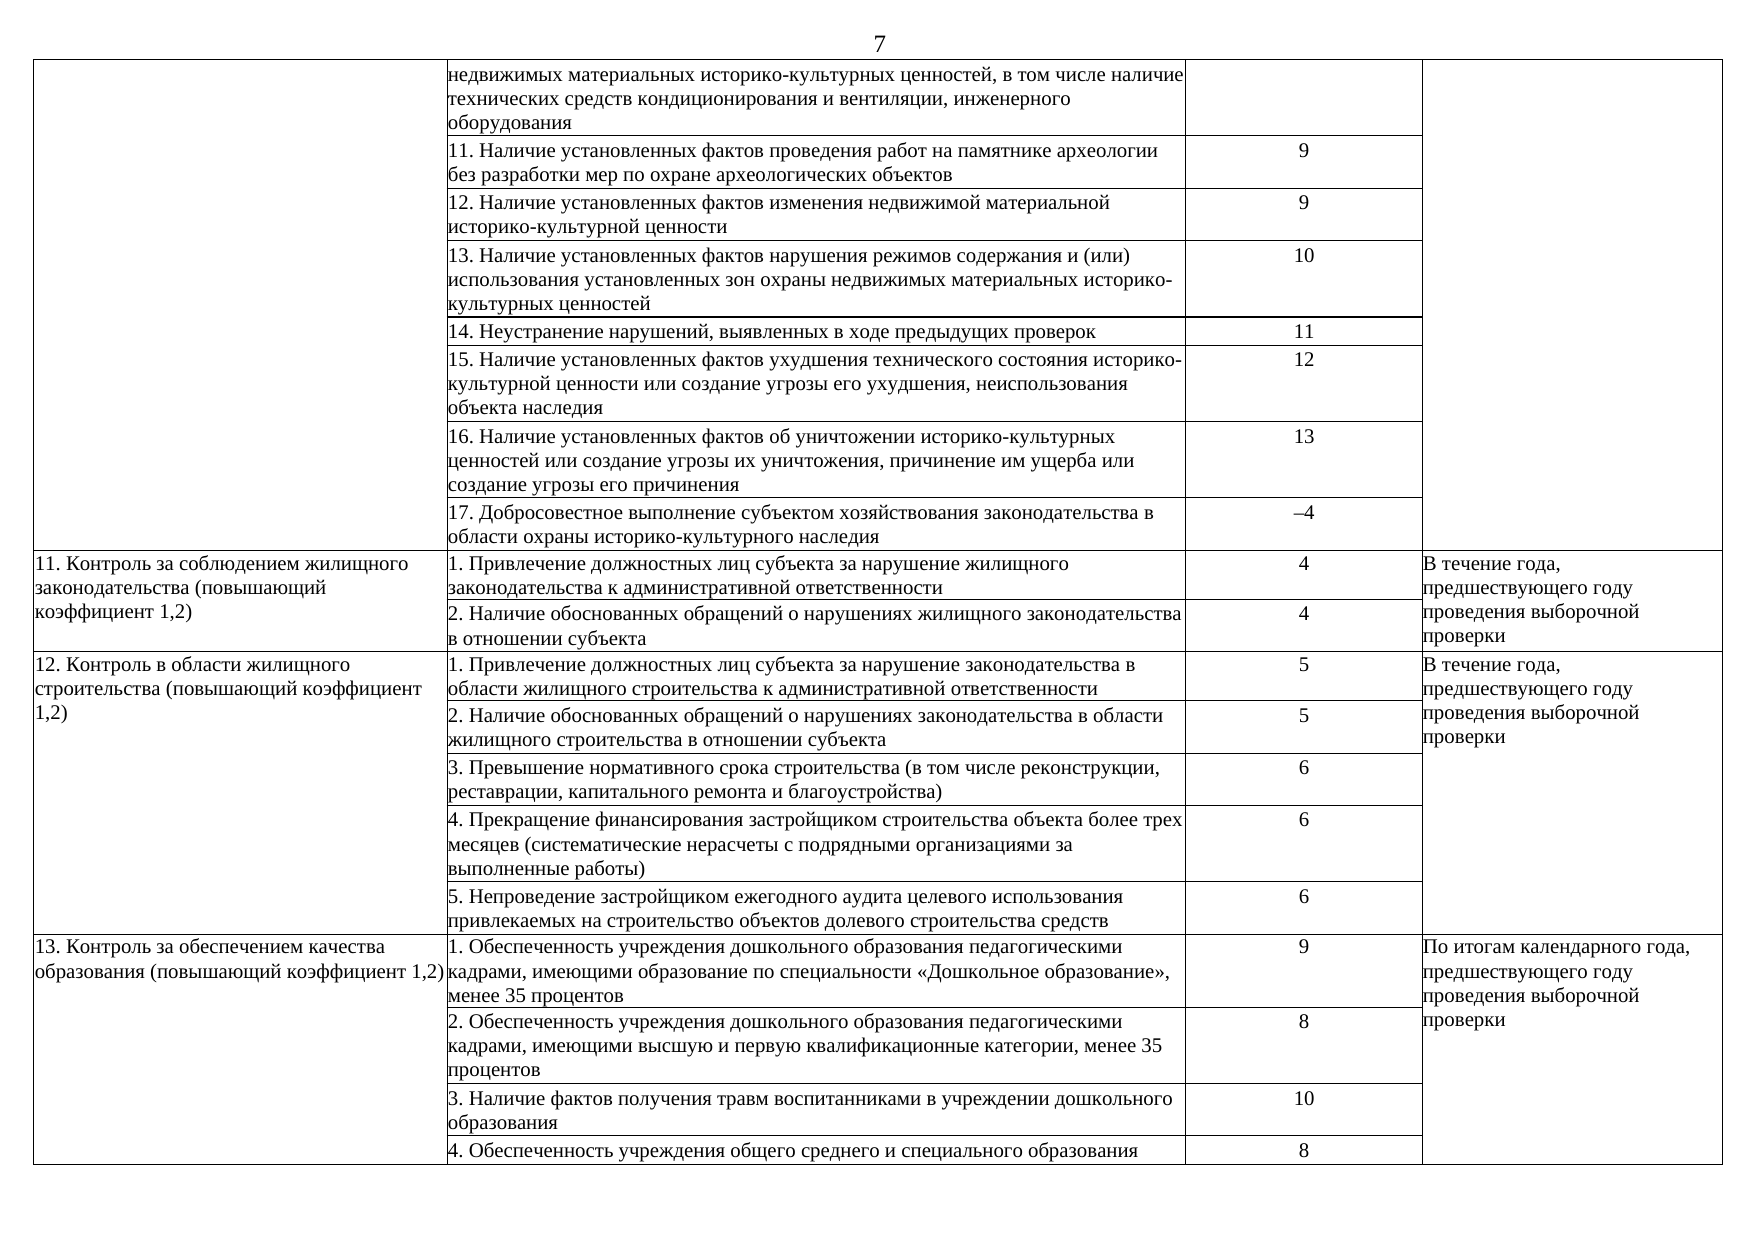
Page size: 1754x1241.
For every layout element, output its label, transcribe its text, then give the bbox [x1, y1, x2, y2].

table_cell 4. Прекращение финансирования застройщиком строительства объекта более трех месяцев (систематические нерасчеты с подрядными организациями за выполненные работы) [448, 806, 1185, 881]
table_cell 5 [1186, 701, 1422, 752]
table_cell 6 [1186, 754, 1422, 805]
table_cell 5 [1186, 652, 1422, 700]
table_cell 13. Наличие установленных фактов нарушения режимов содержания и (или) использования установленных зон охраны недвижимых материальных историко-культурных ценностей [448, 241, 1185, 316]
table_cell 1. Обеспеченность учреждения дошкольного образования педагогическими кадрами, имеющими образование по специальности «Дошкольное образование», менее 35 процентов [448, 935, 1185, 1007]
table_cell В течение года, предшествующего году проведения выборочной проверки [1423, 551, 1722, 651]
table_cell 2. Наличие обоснованных обращений о нарушениях законодательства в области жилищного строительства в отношении субъекта [448, 701, 1185, 752]
table_cell 1. Привлечение должностных лиц субъекта за нарушение жилищного законодательства к административной ответственности [448, 551, 1185, 599]
table_cell 9 [1186, 189, 1422, 240]
table_cell 3. Наличие фактов получения травм воспитанниками в учреждении дошкольного образования [448, 1084, 1185, 1135]
table_cell 6 [1186, 882, 1422, 933]
table_cell По итогам календарного года, предшествующего году проведения выборочной проверки [1423, 935, 1722, 1163]
table_cell 10 [1186, 1084, 1422, 1135]
table_cell 16. Наличие установленных фактов об уничтожении историко-культурных ценностей или создание угрозы их уничтожения, причинение им ущерба или создание угрозы его причинения [448, 422, 1185, 497]
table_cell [448, 1136, 1185, 1163]
table_cell 8 [1186, 1136, 1422, 1163]
table_cell 15. Наличие установленных фактов ухудшения технического состояния историко-культурной ценности или создание угрозы его ухудшения, неиспользования объекта наследия [448, 346, 1185, 421]
table_cell 12. Контроль в области жилищного строительства (повышающий коэффициент 1,2) [34, 652, 447, 933]
table_cell 1. Привлечение должностных лиц субъекта за нарушение законодательства в области жилищного строительства к административной ответственности [448, 652, 1185, 700]
table_cell 13. Контроль за обеспечением качества образования (повышающий коэффициент 1,2) [34, 935, 447, 1163]
table_cell 9 [1186, 136, 1422, 188]
table_cell В течение года, предшествующего году проведения выборочной проверки [1423, 652, 1722, 933]
table_cell 3. Превышение нормативного срока строительства (в том числе реконструкции, реставрации, капитального ремонта и благоустройства) [448, 754, 1185, 805]
table_cell 14. Неустранение нарушений, выявленных в ходе предыдущих проверок [448, 318, 1185, 344]
table_cell 8 [1186, 60, 1422, 135]
table_cell 12. Наличие установленных фактов изменения недвижимой материальной историко-культурной ценности [448, 189, 1185, 240]
table_cell 17. Добросовестное выполнение субъектом хозяйствования законодательства в области охраны историко-культурного наследия [448, 498, 1185, 549]
table_cell 11 [1186, 318, 1422, 344]
table_cell 5. Непроведение застройщиком ежегодного аудита целевого использования привлекаемых на строительство объектов долевого строительства средств [448, 882, 1185, 933]
table_cell 11. Наличие установленных фактов проведения работ на памятнике археологии без разработки мер по охране археологических объектов [448, 136, 1185, 188]
table_cell 4 [1186, 551, 1422, 599]
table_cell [448, 60, 1185, 135]
table_cell 13 [1186, 422, 1422, 497]
table_cell 12 [1186, 346, 1422, 421]
table_cell 2. Обеспеченность учреждения дошкольного образования педагогическими кадрами, имеющими высшую и первую квалификационные категории, менее 35 процентов [448, 1008, 1185, 1083]
table_cell 2. Наличие обоснованных обращений о нарушениях жилищного законодательства в отношении субъекта [448, 600, 1185, 651]
table_cell 4 [1186, 600, 1422, 651]
table_cell 9 [1186, 935, 1422, 1007]
table_cell –4 [1186, 498, 1422, 549]
table_cell 8 [1186, 1008, 1422, 1083]
table_cell 10 [1186, 241, 1422, 316]
table_cell 6 [1186, 806, 1422, 881]
table_cell 11. Контроль за соблюдением жилищного законодательства (повышающий коэффициент 1,2) [34, 551, 447, 651]
